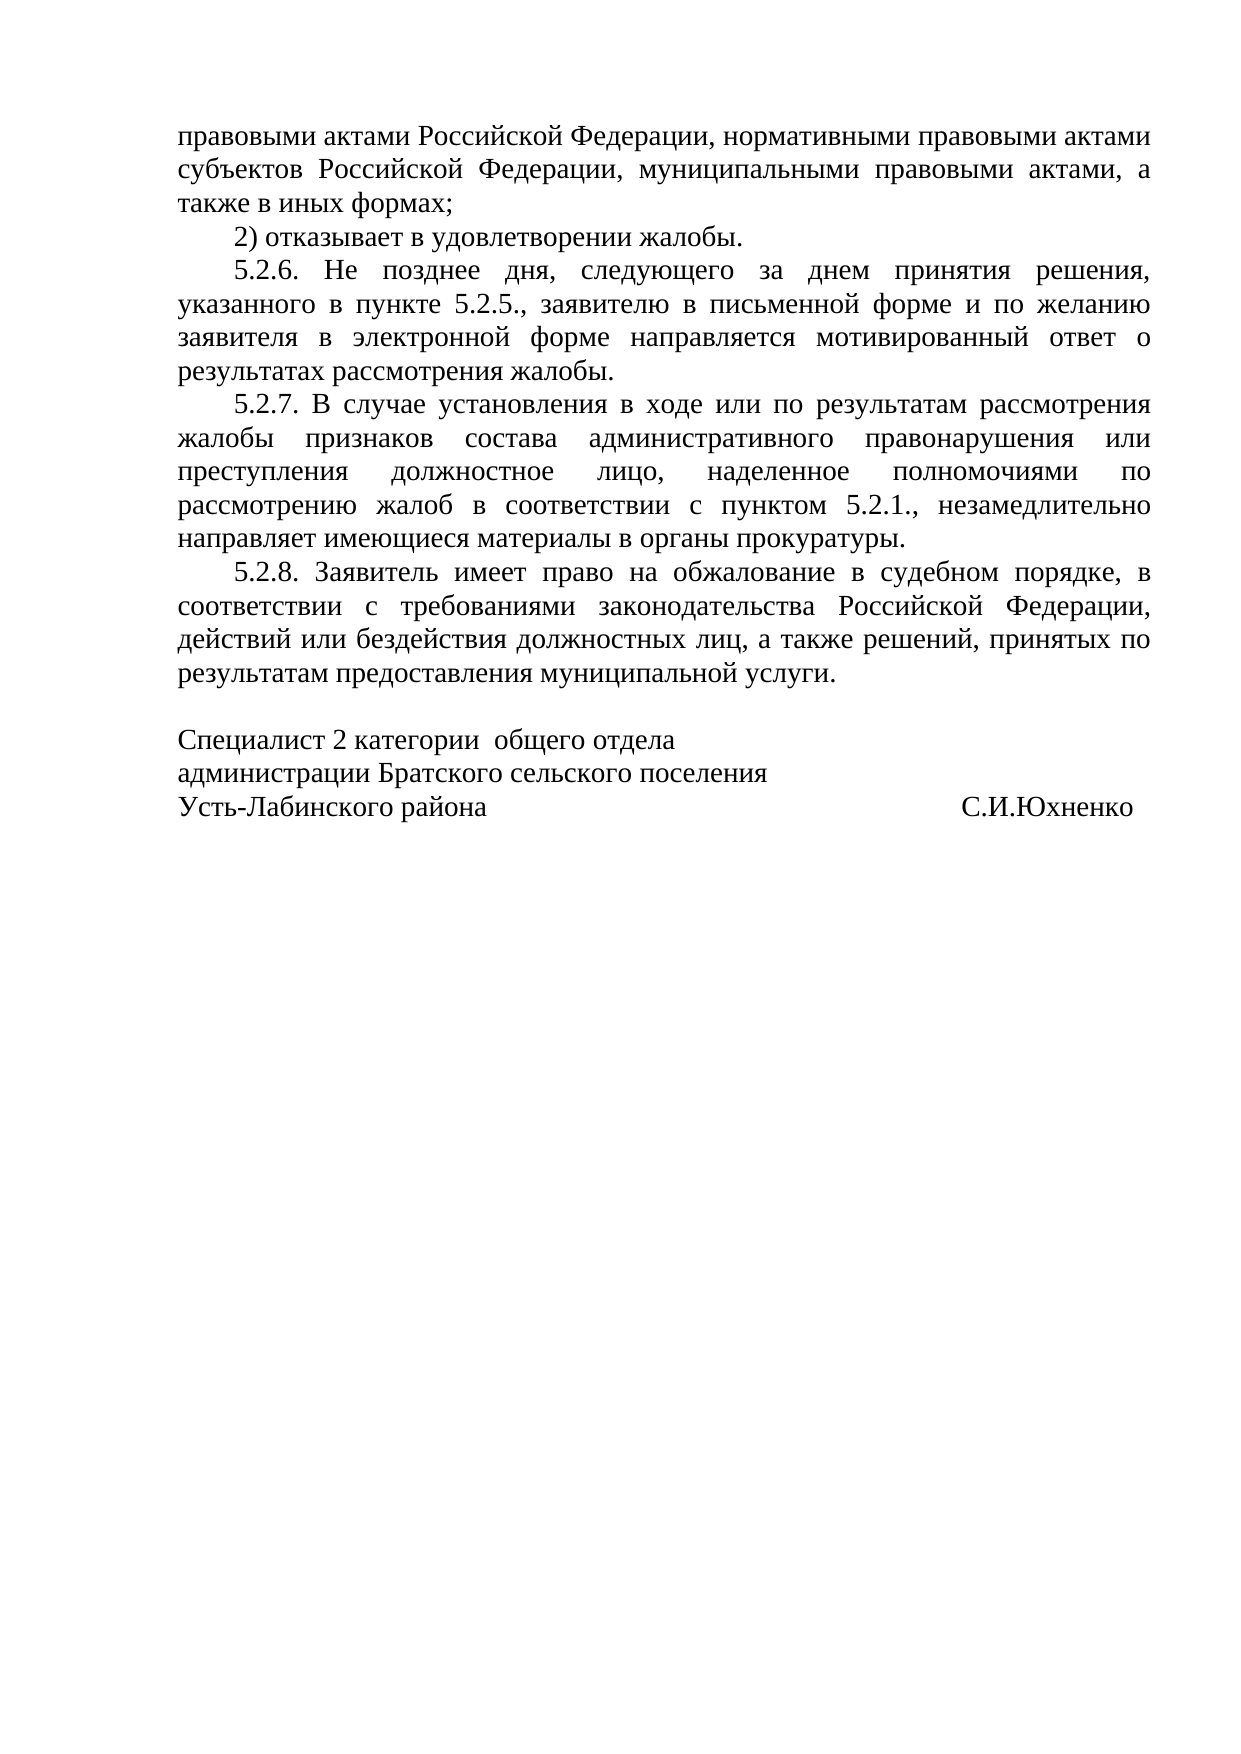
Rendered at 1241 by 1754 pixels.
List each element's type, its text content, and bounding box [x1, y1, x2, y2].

text 5.2.7. В случае установления в ходе или по результатам рассмотрения жалобы признаков состава административного правонарушения или преступления должностное лицо, наделенное полномочиями по рассмотрению жалоб в соответствии с пунктом 5.2.1., незамедлительно направляет имеющиеся материалы в органы прокуратуры. [177, 386, 1152, 554]
text администрации Братского сельского поселения [177, 755, 1152, 789]
text 5.2.8. Заявитель имеет право на обжалование в судебном порядке, в соответствии с требованиями законодательства Российской Федерации, действий или бездействия должностных лиц, а также решений, принятых по результатам предоставления муниципальной услуги. [177, 554, 1152, 688]
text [177, 118, 1152, 219]
text 2) отказывает в удовлетворении жалобы. [177, 219, 1152, 252]
text Специалист 2 категории общего отдела [177, 722, 1152, 755]
text 5.2.6. Не позднее дня, следующего за днем принятия решения, указанного в пункте 5.2.5., заявителю в письменной форме и по желанию заявителя в электронной форме направляется мотивированный ответ о результатах рассмотрения жалобы. [177, 252, 1152, 386]
text Усть-Лабинского района С.И.Юхненко [177, 789, 1152, 822]
